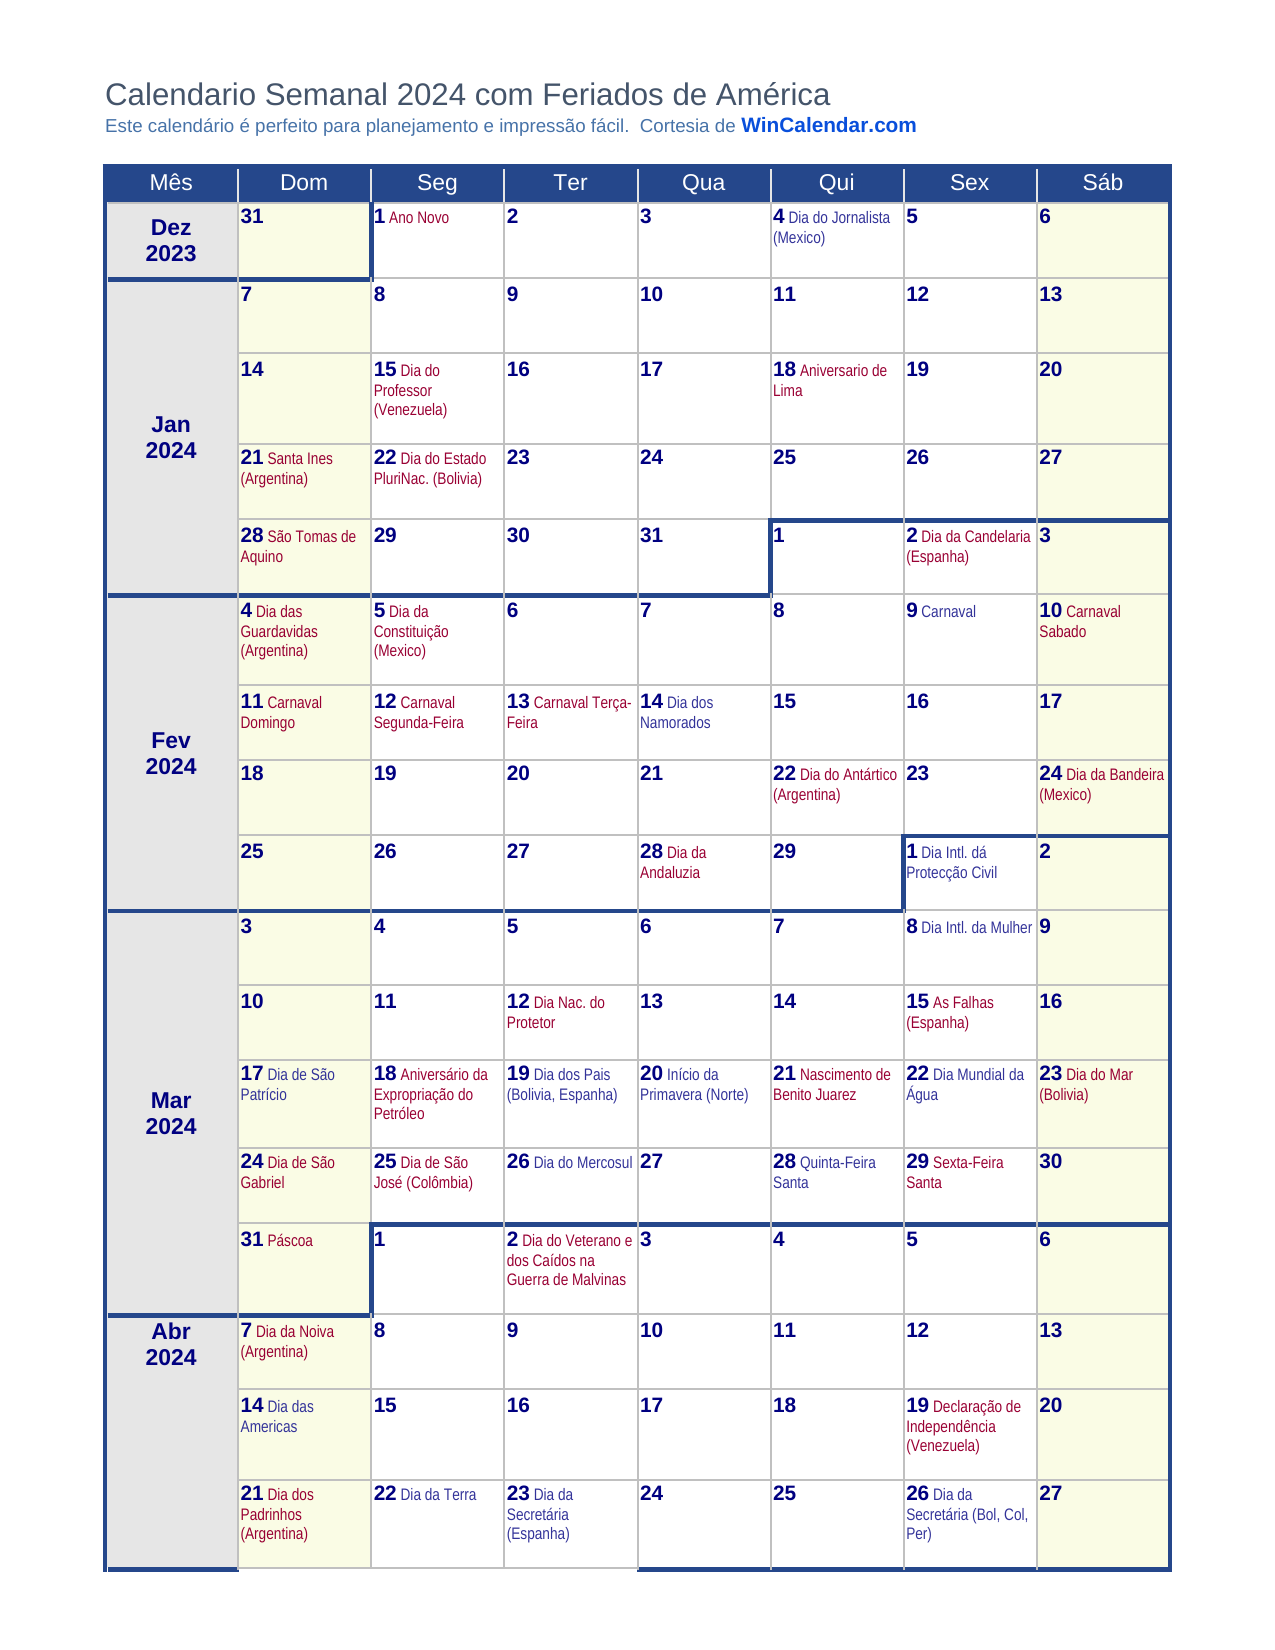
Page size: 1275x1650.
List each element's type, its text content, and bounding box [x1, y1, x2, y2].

table_cell 7 Dia da Noiva (Argentina) [239, 1318, 370, 1388]
table_cell 9 Carnaval [905, 595, 1036, 684]
table_cell 12 [905, 1315, 1036, 1388]
table_cell 5 [905, 1227, 1036, 1313]
table_cell 16 [1038, 986, 1168, 1059]
table_cell Abr 2024 [107, 1314, 237, 1567]
table_cell 14 Dia dos Namorados [639, 686, 770, 759]
table_cell 27 [1038, 1481, 1168, 1567]
table_cell 28 São Tomas de Aquino [239, 520, 370, 593]
table_cell 11 [772, 279, 903, 352]
table_cell 28 Dia da Andaluzia [639, 836, 770, 909]
table_cell 23 Dia do Mar (Bolivia) [1038, 1061, 1168, 1147]
table_cell 25 [239, 836, 370, 909]
table_cell 21 Santa Ines (Argentina) [239, 445, 370, 518]
table_cell 17 Dia de São Patrício [239, 1061, 370, 1147]
table_cell 26 Dia do Mercosul [505, 1149, 637, 1222]
table_cell 15 Dia do Professor (Venezuela) [372, 354, 503, 443]
table_cell 24 Dia da Bandeira (Mexico) [1038, 761, 1168, 834]
table_cell 5 [905, 204, 1036, 277]
table_cell 20 [505, 761, 637, 834]
table_cell 5 Dia da Constituição (Mexico) [372, 598, 503, 684]
table_cell 26 Dia da Secretária (Bol, Col, Per) [905, 1481, 1036, 1567]
table_cell 15 As Falhas (Espanha) [905, 986, 1036, 1059]
table_header Seg [372, 169, 503, 202]
table_cell 29 [772, 836, 901, 909]
table_cell 5 [505, 913, 637, 984]
table_cell 29 [372, 520, 503, 593]
table_header Mês [107, 169, 237, 202]
table_header Qui [772, 169, 903, 202]
table_cell 4 [772, 1227, 903, 1313]
table_cell 26 [372, 836, 503, 909]
table_cell 2 Dia da Candelaria (Espanha) [905, 523, 1036, 593]
table_cell 15 [372, 1390, 503, 1479]
table_cell 15 [772, 686, 903, 759]
table_cell 9 [1038, 911, 1168, 984]
table_cell 21 Dia dos Padrinhos (Argentina) [239, 1481, 370, 1567]
table_cell 6 [1038, 204, 1168, 277]
table_header Dom [239, 169, 370, 202]
table_cell 10 [639, 1315, 770, 1388]
table_cell 11 [372, 986, 503, 1059]
text Calendario Semanal 2024 com Feriados de América Este calendário é perfeito para planejamento e impressão fácil. Cortesia de WinCalendar.com [105, 76, 1170, 164]
table_cell 19 [372, 761, 503, 834]
table_cell 20 [1038, 1390, 1168, 1479]
table_cell 9 [505, 1315, 637, 1388]
table_cell 4 [372, 913, 503, 984]
table_cell 13 [1038, 1315, 1168, 1388]
table_cell 27 [1038, 445, 1168, 518]
table_header Sex [905, 169, 1036, 202]
table_cell 6 [505, 598, 637, 684]
table_cell 30 [1038, 1149, 1168, 1222]
table_cell 16 [505, 1390, 637, 1479]
table_cell 25 [772, 1481, 903, 1567]
table_cell 9 [505, 279, 637, 352]
table_cell 21 Nascimento de Benito Juarez [772, 1061, 903, 1147]
table_cell 30 [505, 520, 637, 593]
table_cell 13 [639, 986, 770, 1059]
table_cell 23 [505, 445, 637, 518]
table_cell 18 Aniversario de Lima [772, 354, 903, 443]
table_cell 8 [372, 1315, 503, 1388]
table_header Sáb [1038, 169, 1168, 202]
table_cell 22 Dia Mundial da Água [905, 1061, 1036, 1147]
table_cell 23 Dia da Secretária (Espanha) [505, 1481, 637, 1567]
table_cell 6 [1038, 1227, 1168, 1313]
table_cell 31 [639, 520, 768, 593]
table_cell 25 [772, 445, 903, 518]
table_cell 25 Dia de São José (Colômbia) [372, 1149, 503, 1222]
table_header Qua [639, 169, 770, 202]
table_header Ter [505, 169, 637, 202]
table_cell 22 Dia da Terra [372, 1481, 503, 1567]
table_cell 8 Dia Intl. da Mulher [905, 911, 1036, 984]
table_cell 12 Dia Nac. do Protetor [505, 986, 637, 1059]
table_cell 4 Dia das Guardavidas (Argentina) [239, 598, 370, 684]
table_cell 13 Carnaval Terça-Feira [505, 686, 637, 759]
table_cell 19 Declaração de Independência (Venezuela) [905, 1390, 1036, 1479]
table_cell 8 [372, 279, 503, 352]
table_cell 31 [239, 204, 369, 277]
table_cell 4 Dia do Jornalista (Mexico) [772, 204, 903, 277]
table_cell 10 [239, 986, 370, 1059]
table_cell Mar 2024 [107, 910, 237, 1313]
table_cell 3 [239, 913, 370, 984]
table_cell 22 Dia do Estado PluriNac. (Bolivia) [372, 445, 503, 518]
table_cell 3 [639, 204, 770, 277]
table_cell 2 [1038, 838, 1168, 909]
table_cell Jan 2024 [107, 278, 237, 593]
table_cell 11 Carnaval Domingo [239, 686, 370, 759]
table_cell 26 [905, 445, 1036, 518]
table_cell 27 [639, 1149, 770, 1222]
table_cell 17 [639, 1390, 770, 1479]
table_cell 12 Carnaval Segunda-Feira [372, 686, 503, 759]
table_cell 14 [772, 986, 903, 1059]
table_cell 21 [639, 761, 770, 834]
table_cell 2 [505, 204, 637, 277]
table_cell 27 [505, 836, 637, 909]
table_cell 3 [1038, 523, 1168, 593]
table_cell 16 [905, 686, 1036, 759]
table_cell Dez 2023 [107, 203, 237, 277]
table_cell 18 Aniversário da Expropriação do Petróleo [372, 1061, 503, 1147]
table_cell 17 [639, 354, 770, 443]
table_cell 20 Início da Primavera (Norte) [639, 1061, 770, 1147]
table_cell 17 [1038, 686, 1168, 759]
table_cell 1 [374, 1227, 503, 1313]
table_cell 16 [505, 354, 637, 443]
table_cell 22 Dia do Antártico (Argentina) [772, 761, 903, 834]
table_cell 1 [773, 523, 903, 593]
table_cell 1 Ano Novo [374, 204, 503, 277]
table_cell 24 [639, 445, 770, 518]
table_cell 10 Carnaval Sabado [1038, 595, 1168, 684]
table_cell 1 Dia Intl. dá Protecção Civil [906, 838, 1036, 909]
table_cell 7 [639, 598, 770, 684]
table_cell 14 [239, 354, 370, 443]
table_cell 18 [772, 1390, 903, 1479]
table_cell 28 Quinta-Feira Santa [772, 1149, 903, 1222]
table_cell 7 [239, 282, 370, 352]
table_cell 13 [1038, 279, 1168, 352]
table_cell 14 Dia das Americas [239, 1390, 370, 1479]
table_cell 11 [772, 1315, 903, 1388]
table_cell 6 [639, 913, 770, 984]
table_cell 19 Dia dos Pais (Bolivia, Espanha) [505, 1061, 637, 1147]
table_cell 18 [239, 761, 370, 834]
table_cell 20 [1038, 354, 1168, 443]
table_cell 7 [772, 913, 903, 984]
table_cell 24 Dia de São Gabriel [239, 1149, 370, 1222]
table_cell 8 [772, 595, 903, 684]
table_cell 19 [905, 354, 1036, 443]
table_cell 12 [905, 279, 1036, 352]
table_cell 3 [639, 1227, 770, 1313]
table_cell 23 [905, 761, 1036, 834]
table_cell 24 [639, 1481, 770, 1567]
table_cell 10 [639, 279, 770, 352]
table_cell 29 Sexta-Feira Santa [905, 1149, 1036, 1222]
table_cell Fev 2024 [107, 594, 237, 909]
table_cell 31 Páscoa [239, 1224, 369, 1313]
table_cell 2 Dia do Veterano e dos Caídos na Guerra de Malvinas [505, 1227, 637, 1313]
